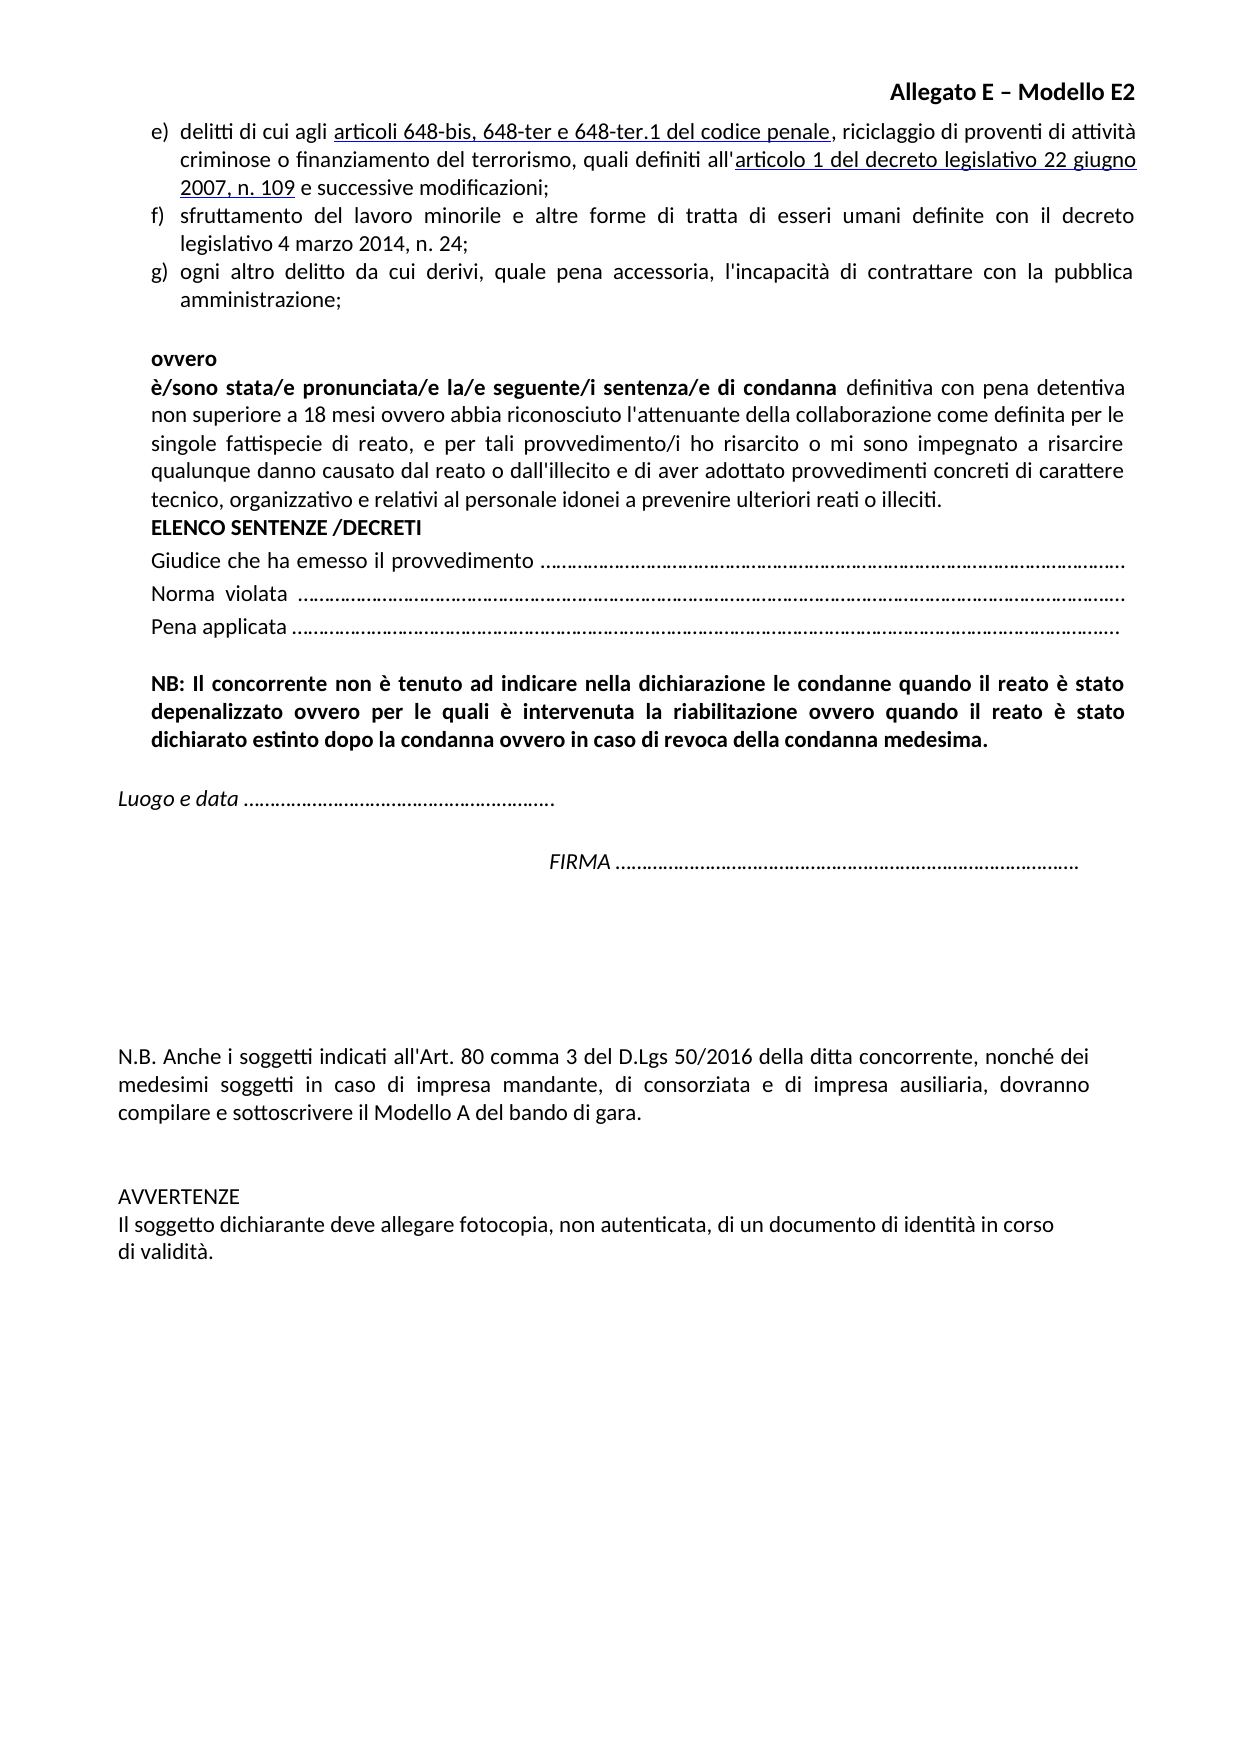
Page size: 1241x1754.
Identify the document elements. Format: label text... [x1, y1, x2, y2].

text Giudice che ha emesso il provvedimento ………………………………………………………………………………………………… Norma violata ……………………………………………………………………………………………………………………………………….… Pena applicata ……………………………………………………………………………………………………………………………………….… [151, 546, 1126, 640]
text è/sono stata/e pronunciata/e la/e seguente/i sentenza/e di condanna definitiva con pena detentiva non superiore a 18 mesi ovvero abbia riconosciuto l'attenuante della collaborazione come definita per le singole fattispecie di reato, e per tali provvedimento/i ho risarcito o mi sono impegnato a risarcire qualunque danno causato dal reato o dall'illecito e di aver adottato provvedimenti concreti di carattere tecnico, organizzativo e relativi al personale idonei a prevenire ulteriori reati o illeciti. [151, 373, 1126, 513]
list delitti di cui agli articoli 648-bis, 648-ter e 648-ter.1 del codice penale, riciclaggio di proventi di attività criminose o finanziamento del terrorismo, quali definiti all'articolo 1 del decreto legislativo 22 giugno 2007, n. 109 e successive modificazioni; [151, 117, 1137, 201]
text AVVERTENZE [118, 1182, 1148, 1210]
subtitle NB: Il concorrente non è tenuto ad indicare nella dichiarazione le condanne quando il reato è stato depenalizzato ovvero per le quali è intervenuta la riabilitazione ovvero quando il reato è stato dichiarato estinto dopo la condanna ovvero in caso di revoca della condanna medesima. [151, 669, 1126, 753]
subtitle ovvero [151, 344, 1148, 373]
subtitle ELENCO SENTENZE /DECRETI [151, 513, 1148, 541]
text FIRMA ……………………………………………………………………………. [549, 847, 1148, 876]
text N.B. Anche i soggetti indicati all'Art. 80 comma 3 del D.Lgs 50/2016 della ditta concorrente, nonché dei medesimi soggetti in caso di impresa mandante, di consorziata e di impresa ausiliaria, dovranno compilare e sottoscrivere il Modello A del bando di gara. [118, 1042, 1092, 1126]
text Il soggetto dichiarante deve allegare fotocopia, non autenticata, di un documento di identità in corso di validità. [118, 1210, 1060, 1265]
text Luogo e data ………………………………………………….. [118, 784, 1148, 812]
list sfruttamento del lavoro minorile e altre forme di tratta di esseri umani definite con il decreto legislativo 4 marzo 2014, n. 24; [151, 201, 1136, 257]
list ogni altro delitto da cui derivi, quale pena accessoria, l'incapacità di contrattare con la pubblica amministrazione; [151, 257, 1136, 313]
